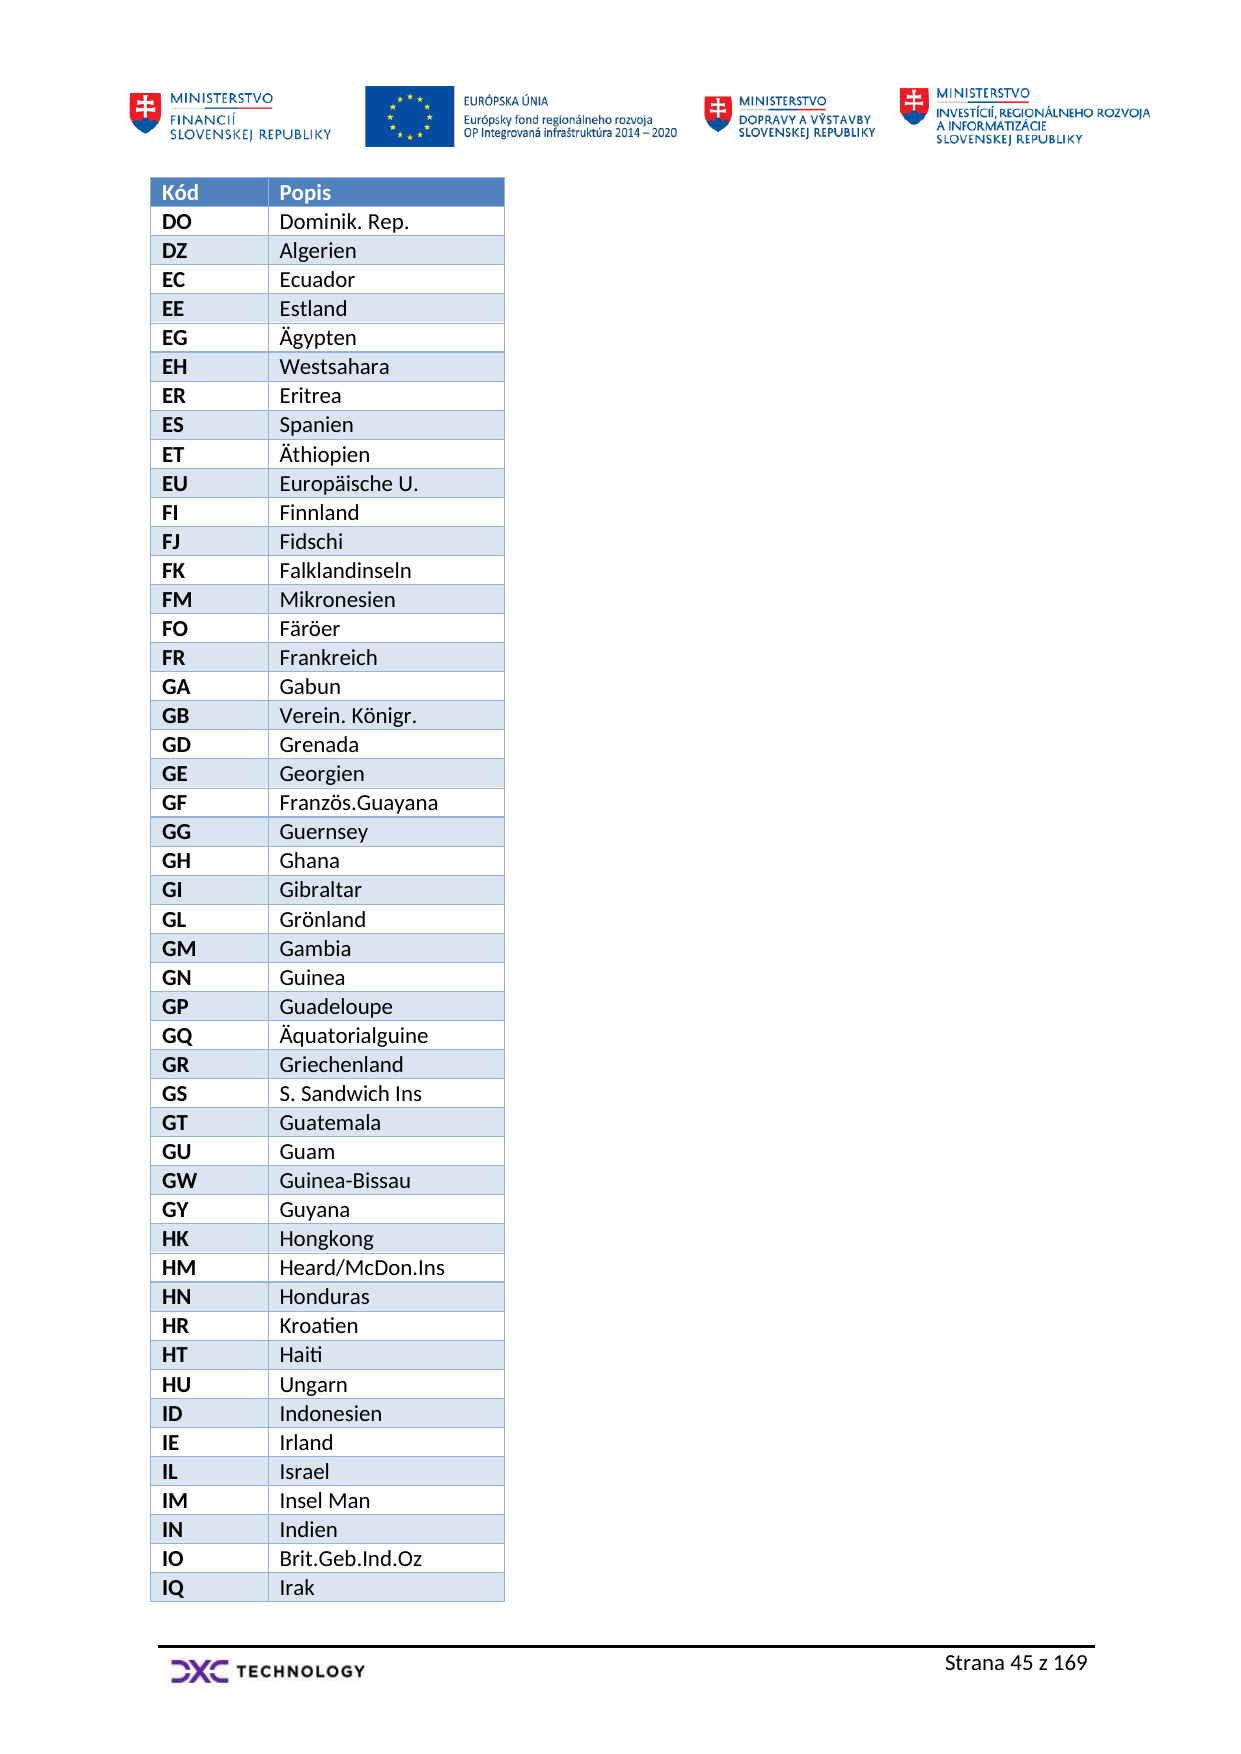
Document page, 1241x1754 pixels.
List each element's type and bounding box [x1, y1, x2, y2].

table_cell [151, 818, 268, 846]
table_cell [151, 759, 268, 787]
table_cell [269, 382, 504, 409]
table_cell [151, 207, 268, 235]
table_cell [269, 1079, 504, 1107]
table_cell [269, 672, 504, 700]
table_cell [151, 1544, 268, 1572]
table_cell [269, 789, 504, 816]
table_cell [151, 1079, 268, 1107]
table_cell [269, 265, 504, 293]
picture [164, 1648, 381, 1697]
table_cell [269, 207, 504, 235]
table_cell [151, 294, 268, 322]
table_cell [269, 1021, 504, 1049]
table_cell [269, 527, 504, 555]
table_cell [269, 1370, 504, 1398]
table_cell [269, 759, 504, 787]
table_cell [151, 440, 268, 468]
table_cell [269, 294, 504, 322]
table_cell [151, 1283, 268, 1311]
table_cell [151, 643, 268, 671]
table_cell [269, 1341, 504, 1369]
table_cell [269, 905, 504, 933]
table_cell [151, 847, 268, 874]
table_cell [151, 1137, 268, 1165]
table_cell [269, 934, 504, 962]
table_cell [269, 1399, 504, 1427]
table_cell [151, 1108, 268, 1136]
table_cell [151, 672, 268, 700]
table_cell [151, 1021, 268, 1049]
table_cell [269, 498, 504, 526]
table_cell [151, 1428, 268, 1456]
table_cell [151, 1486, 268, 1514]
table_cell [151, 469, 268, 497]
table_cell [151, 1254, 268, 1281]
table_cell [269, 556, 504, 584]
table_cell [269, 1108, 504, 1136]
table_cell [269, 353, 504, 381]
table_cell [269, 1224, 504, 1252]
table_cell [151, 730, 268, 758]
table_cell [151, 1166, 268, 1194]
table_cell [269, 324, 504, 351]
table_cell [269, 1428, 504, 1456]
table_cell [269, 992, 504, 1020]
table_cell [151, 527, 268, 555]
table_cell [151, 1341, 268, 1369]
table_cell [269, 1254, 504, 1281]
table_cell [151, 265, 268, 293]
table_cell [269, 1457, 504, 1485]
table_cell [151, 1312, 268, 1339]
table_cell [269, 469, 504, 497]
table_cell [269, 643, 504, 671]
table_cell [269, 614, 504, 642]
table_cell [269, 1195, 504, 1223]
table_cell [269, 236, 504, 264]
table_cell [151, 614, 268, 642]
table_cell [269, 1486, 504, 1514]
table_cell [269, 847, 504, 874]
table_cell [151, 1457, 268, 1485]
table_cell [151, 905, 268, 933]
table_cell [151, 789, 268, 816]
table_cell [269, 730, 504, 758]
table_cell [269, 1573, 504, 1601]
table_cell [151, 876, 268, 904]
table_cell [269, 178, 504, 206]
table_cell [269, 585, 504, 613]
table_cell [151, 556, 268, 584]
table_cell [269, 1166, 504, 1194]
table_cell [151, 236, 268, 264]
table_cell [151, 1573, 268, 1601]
picture [129, 93, 331, 142]
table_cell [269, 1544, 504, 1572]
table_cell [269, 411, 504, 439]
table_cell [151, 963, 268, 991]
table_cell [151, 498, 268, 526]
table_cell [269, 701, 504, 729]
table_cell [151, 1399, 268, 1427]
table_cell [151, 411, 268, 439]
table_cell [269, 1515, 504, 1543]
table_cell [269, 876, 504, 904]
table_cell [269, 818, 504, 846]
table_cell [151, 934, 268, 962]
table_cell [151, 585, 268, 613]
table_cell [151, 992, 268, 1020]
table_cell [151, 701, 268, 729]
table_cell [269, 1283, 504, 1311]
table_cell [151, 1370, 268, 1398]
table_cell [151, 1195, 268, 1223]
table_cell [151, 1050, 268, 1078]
picture [900, 88, 1150, 146]
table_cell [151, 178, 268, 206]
picture [365, 86, 875, 147]
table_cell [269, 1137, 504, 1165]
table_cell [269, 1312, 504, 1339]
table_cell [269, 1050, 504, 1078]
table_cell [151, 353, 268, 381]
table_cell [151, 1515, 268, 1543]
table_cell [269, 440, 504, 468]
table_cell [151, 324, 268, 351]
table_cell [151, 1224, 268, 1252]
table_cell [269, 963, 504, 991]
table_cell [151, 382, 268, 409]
